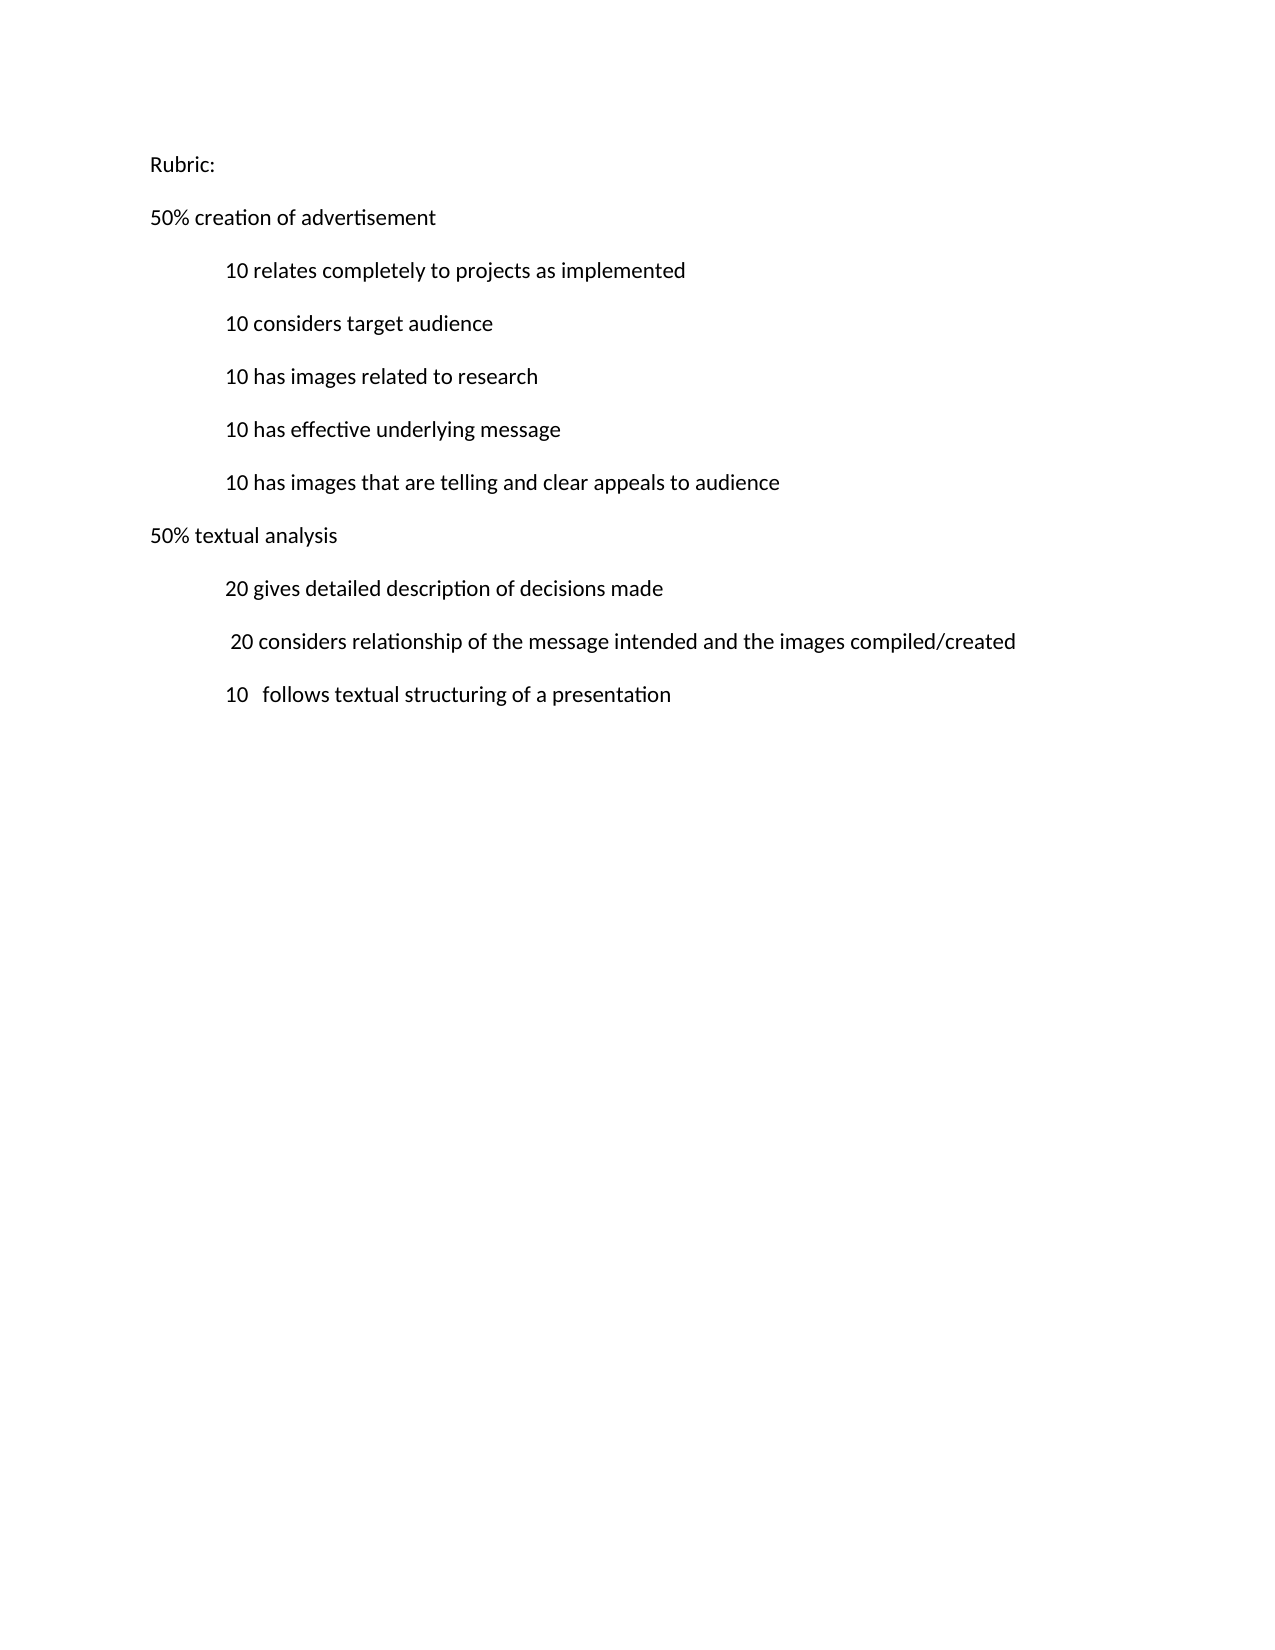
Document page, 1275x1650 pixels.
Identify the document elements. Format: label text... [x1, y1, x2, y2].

text 20 considers relationship of the message intended and the images compiled/created [150, 627, 1125, 655]
text 50% textual analysis [150, 521, 1125, 549]
text 10 has images that are telling and clear appeals to audience [150, 468, 1125, 496]
text 10 relates completely to projects as implemented [150, 256, 1125, 284]
text 20 gives detailed description of decisions made [150, 574, 1125, 602]
text Rubric: [150, 150, 1125, 178]
text 10 considers target audience [150, 309, 1125, 337]
text 10 has images related to research [150, 362, 1125, 390]
text 50% creation of advertisement [150, 203, 1125, 231]
list follows textual structuring of a presentation [225, 680, 1125, 708]
text 10 has effective underlying message [150, 415, 1125, 443]
